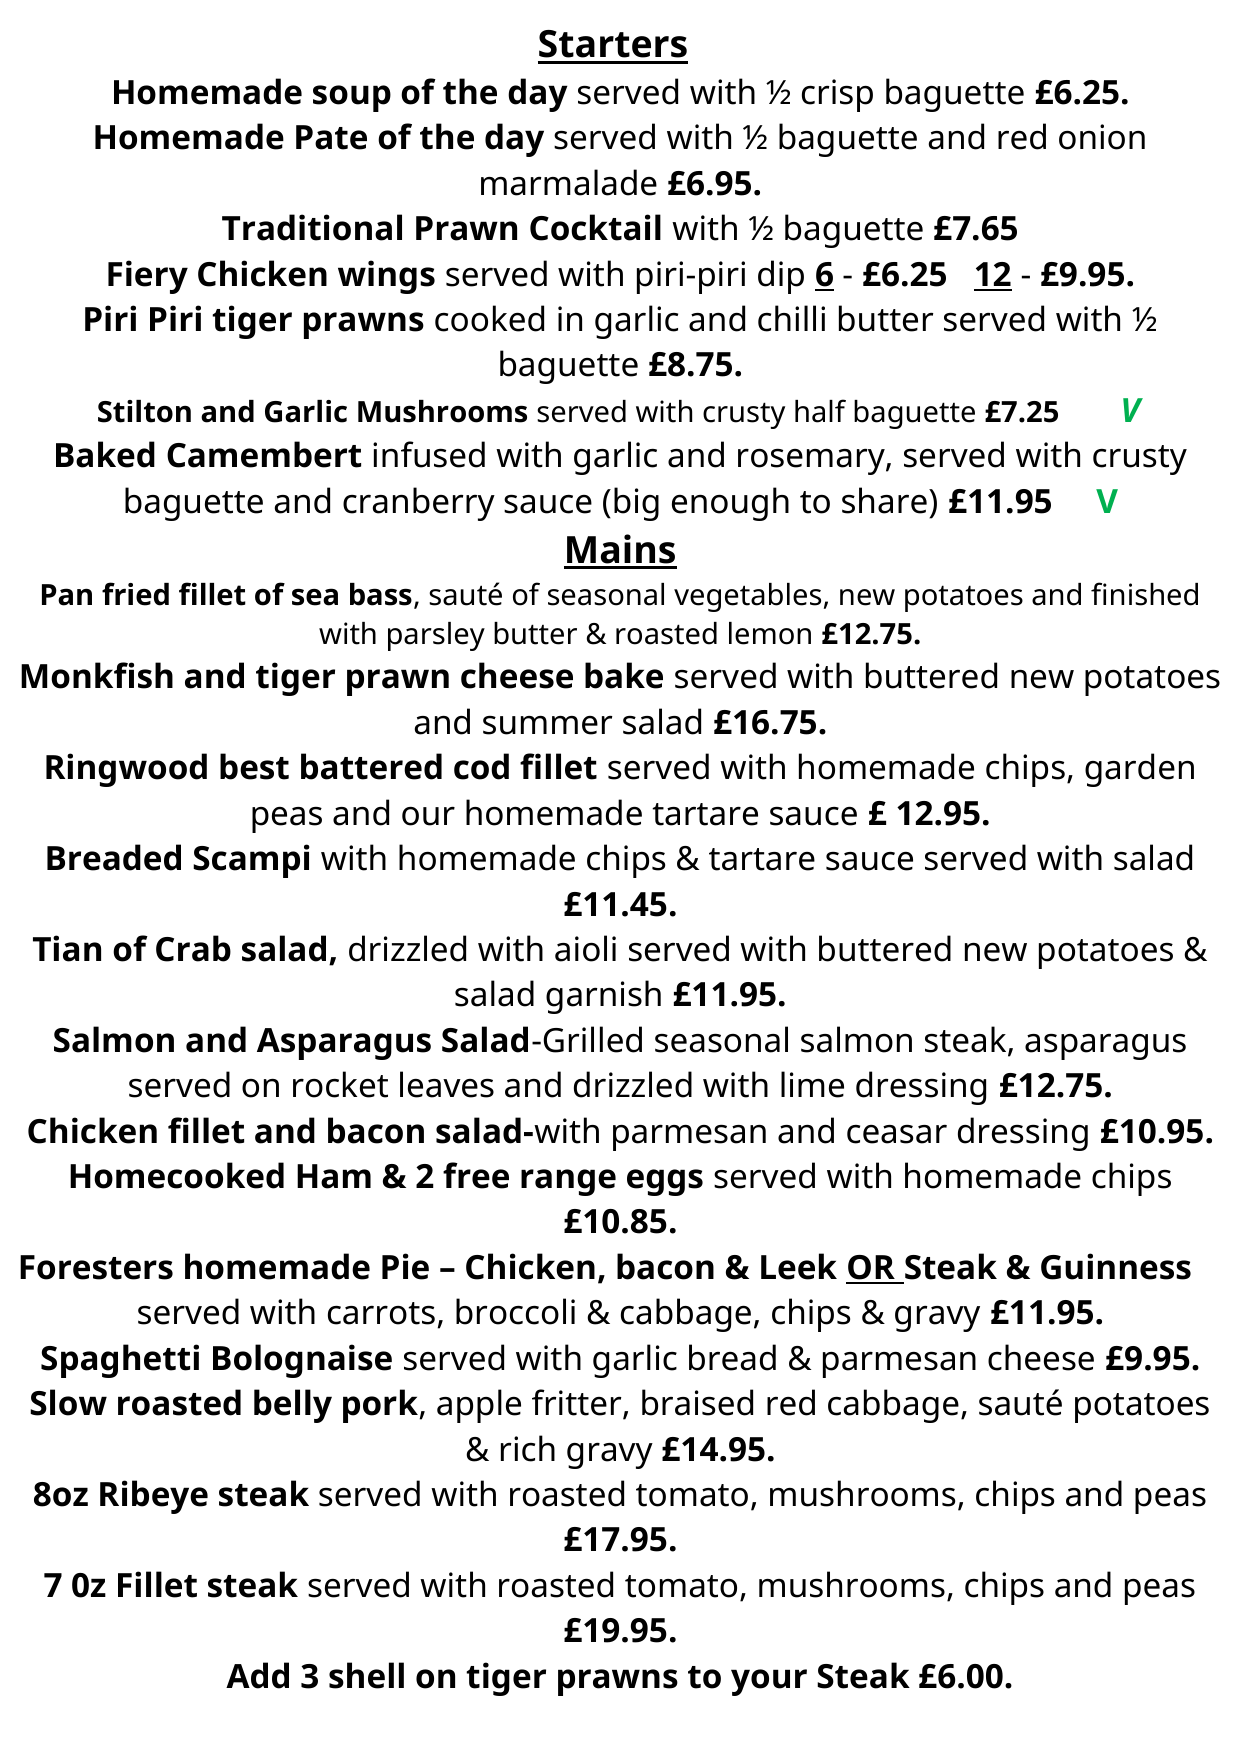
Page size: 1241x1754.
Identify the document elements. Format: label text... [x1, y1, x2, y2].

text Salmon and Asparagus Salad-Grilled seasonal salmon steak, asparagus served on rocket leaves and drizzled with lime dressing £12.75. [18, 1017, 1222, 1107]
text Chicken fillet and bacon salad-with parmesan and ceasar dressing £10.95. [18, 1107, 1222, 1153]
text Breaded Scampi with homemade chips & tartare sauce served with salad £11.45. [18, 835, 1222, 926]
text Stilton and Garlic Mushrooms served with crusty half baguette £7.25 V [18, 387, 1222, 432]
text Piri Piri tiger prawns cooked in garlic and chilli butter served with ½ baguette £8.75. [18, 296, 1222, 387]
text Foresters homemade Pie – Chicken, bacon & Leek OR Steak & Guinness [18, 1244, 1222, 1289]
text Homecooked Ham & 2 free range eggs served with homemade chips £10.85. [18, 1153, 1222, 1244]
text Mains [18, 523, 1222, 574]
text Spaghetti Bolognaise served with garlic bread & parmesan cheese £9.95. [18, 1334, 1222, 1380]
text Ringwood best battered cod fillet served with homemade chips, garden peas and our homemade tartare sauce £ 12.95. [18, 744, 1222, 835]
text Monkfish and tiger prawn cheese bake served with buttered new potatoes and summer salad £16.75. [18, 653, 1222, 744]
text Homemade soup of the day served with ½ crisp baguette £6.25. [18, 69, 1222, 114]
text served with carrots, broccoli & cabbage, chips & gravy £11.95. [18, 1289, 1222, 1334]
text 8oz Ribeye steak served with roasted tomato, mushrooms, chips and peas £17.95. [18, 1471, 1222, 1562]
text Starters [18, 18, 1222, 69]
text Fiery Chicken wings served with piri-piri dip 6 - £6.25 12 - £9.95. [18, 250, 1222, 296]
text Traditional Prawn Cocktail with ½ baguette £7.65 [18, 205, 1222, 250]
text 7 0z Fillet steak served with roasted tomato, mushrooms, chips and peas £19.95. [18, 1562, 1222, 1652]
text Baked Camembert infused with garlic and rosemary, served with crusty baguette and cranberry sauce (big enough to share) £11.95 V [18, 432, 1222, 523]
text Add 3 shell on tiger prawns to your Steak £6.00. [18, 1652, 1222, 1698]
text Pan fried fillet of sea bass, sauté of seasonal vegetables, new potatoes and finished with parsley butter & roasted lemon £12.75. [18, 574, 1222, 653]
text Slow roasted belly pork, apple fritter, braised red cabbage, sauté potatoes & rich gravy £14.95. [18, 1380, 1222, 1471]
text Tian of Crab salad, drizzled with aioli served with buttered new potatoes & salad garnish £11.95. [18, 926, 1222, 1017]
text Homemade Pate of the day served with ½ baguette and red onion marmalade £6.95. [18, 114, 1222, 205]
